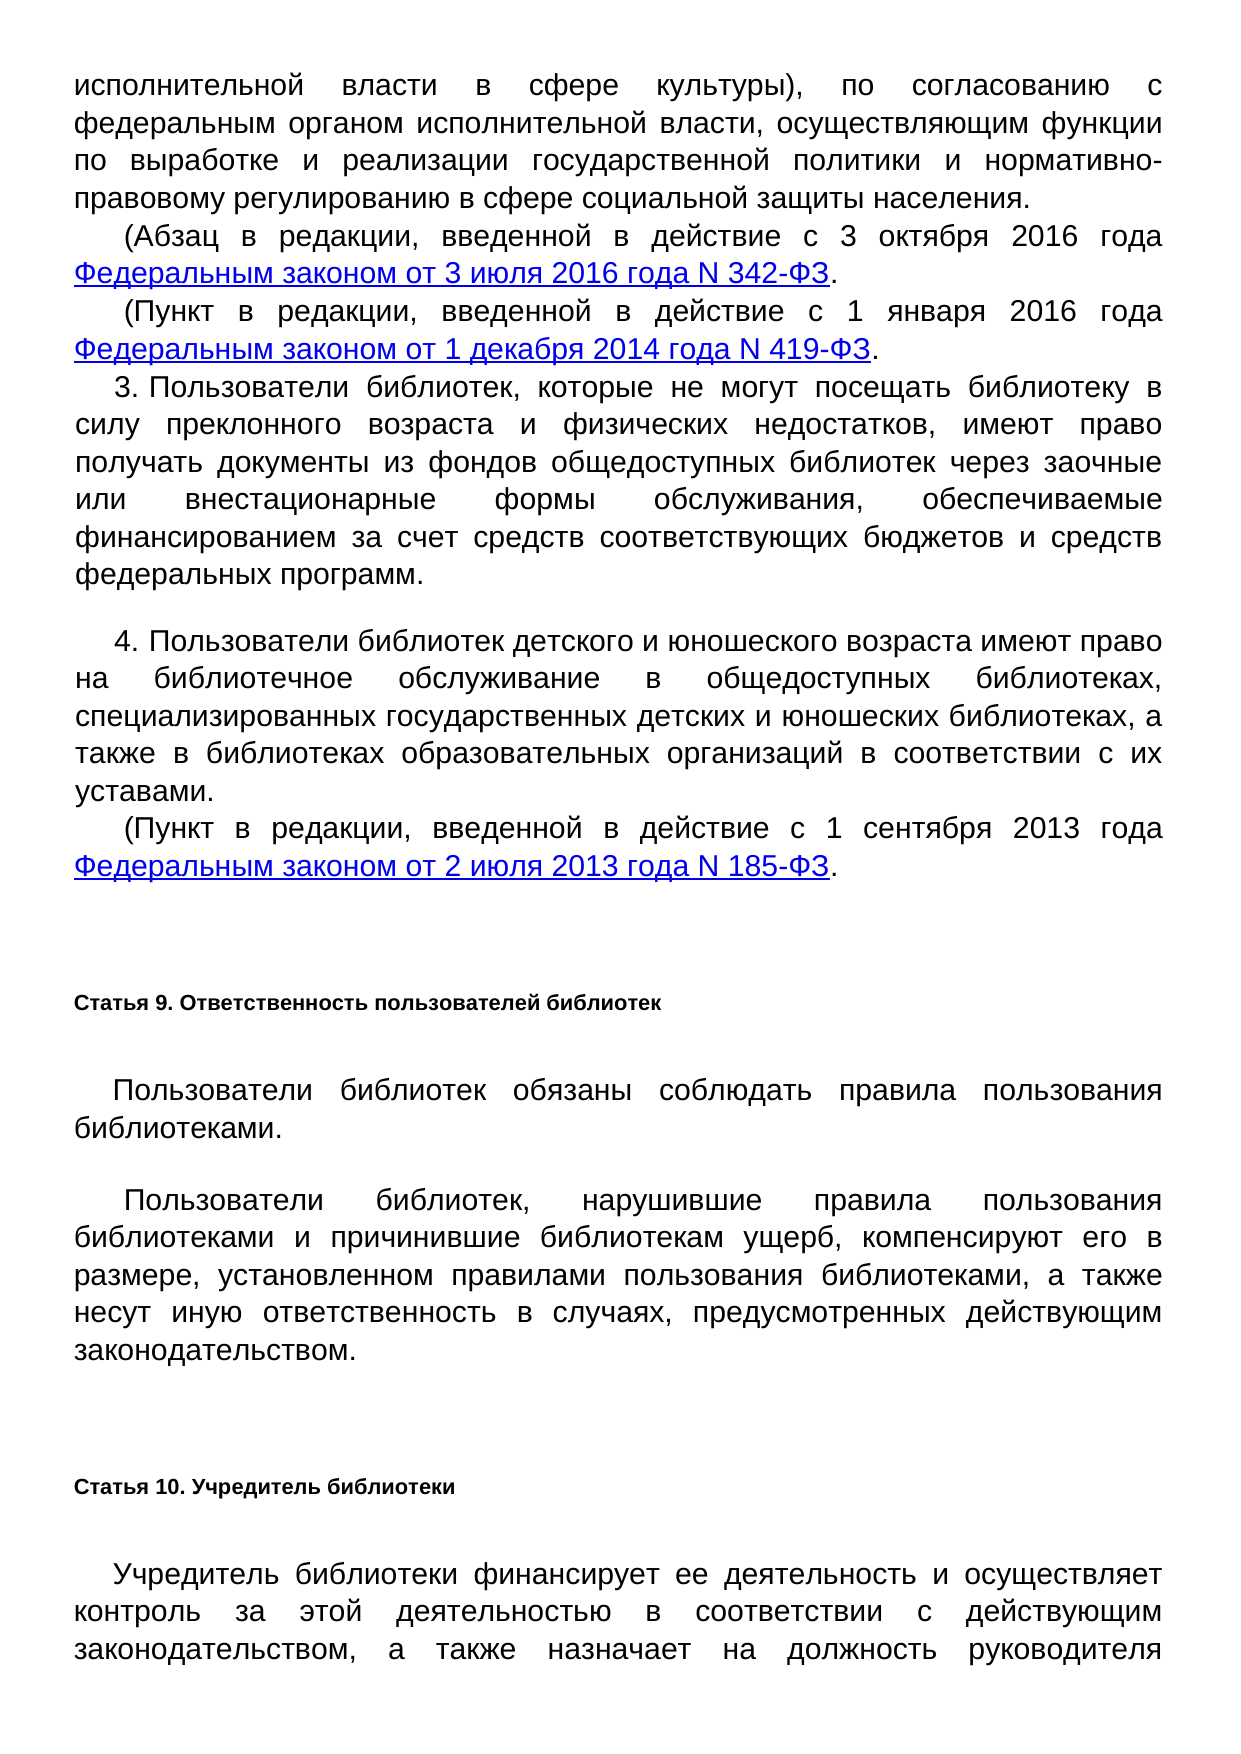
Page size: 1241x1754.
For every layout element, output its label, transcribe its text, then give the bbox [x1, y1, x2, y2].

text Пользователи библиотек, нарушившие правила пользования библиотеками и причинившие библиотекам ущерб, компенсируют его в размере, установленном правилами пользования библиотеками, а также несут иную ответственность в случаях, предусмотренных действующим законодательством. [73, 1182, 1163, 1367]
text Пользователи библиотек обязаны соблюдать правила пользования библиотеками. [73, 1072, 1163, 1144]
subtitle Статья 9. Ответственность пользователей библиотек [73, 990, 1165, 1015]
list Пользователи библиотек детского и юношеского возраста имеют право на библиотечное обслуживание в общедоступных библиотеках, специализированных государственных детских и юношеских библиотеках, а также в библиотеках образовательных организаций в соответствии с их уставами. [75, 622, 1163, 807]
text (Пункт в редакции, введенной в действие с 1 сентября 2013 года Федеральным законом от 2 июля 2013 года N 185-ФЗ. [73, 811, 1163, 883]
subtitle Статья 10. Учредитель библиотеки [73, 1474, 1165, 1499]
text (Пункт в редакции, введенной в действие с 1 января 2016 года Федеральным законом от 1 декабря 2014 года N 419-ФЗ. [73, 293, 1163, 366]
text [73, 1556, 1163, 1666]
text (Абзац в редакции, введенной в действие с 3 октября 2016 года Федеральным законом от 3 июля 2016 года N 342-ФЗ. [73, 218, 1163, 290]
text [73, 67, 1163, 214]
list Пользователи библиотек, которые не могут посещать библиотеку в силу преклонного возраста и физических недостатков, имеют право получать документы из фондов общедоступных библиотек через заочные или внестационарные формы обслуживания, обеспечиваемые финансированием за счет средств соответствующих бюджетов и средств федеральных программ. [75, 369, 1163, 591]
